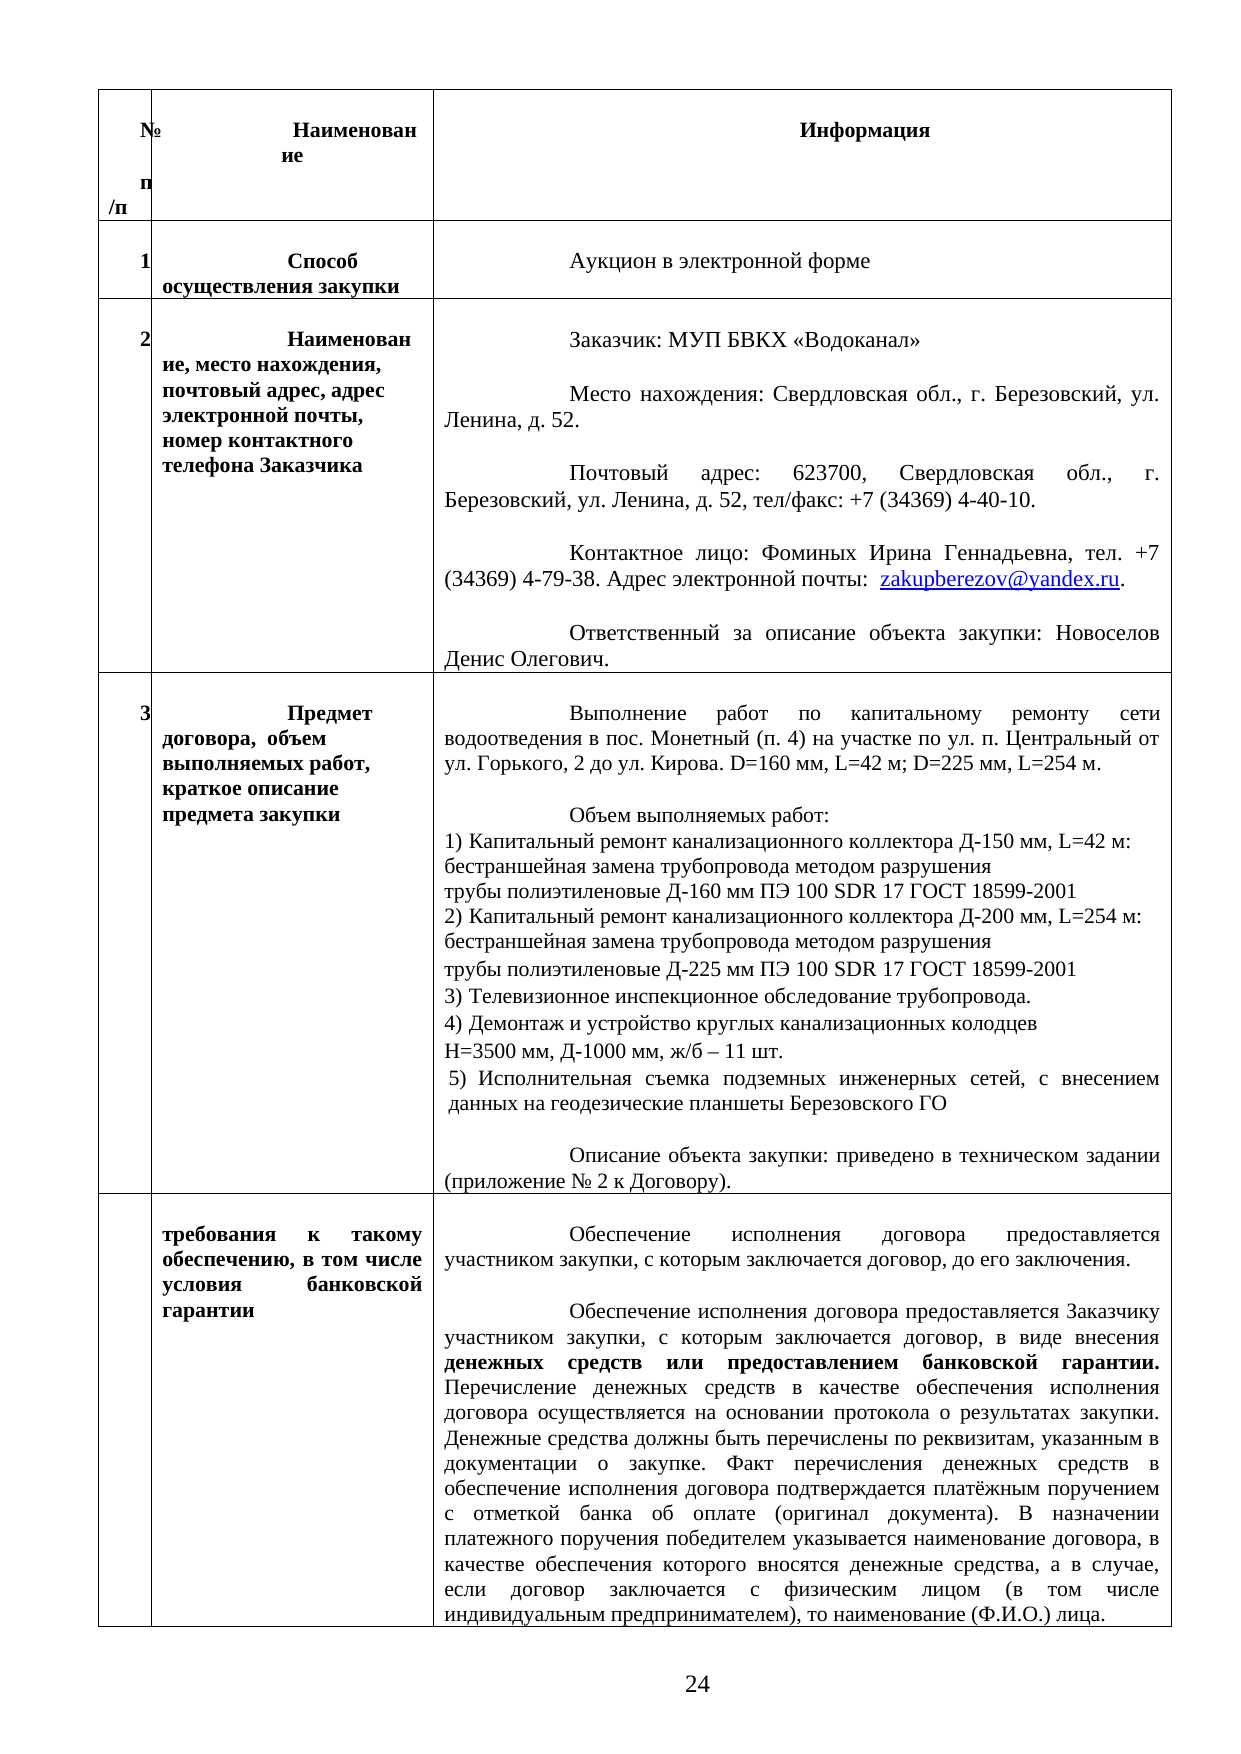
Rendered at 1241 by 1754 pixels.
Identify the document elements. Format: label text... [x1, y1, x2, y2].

table_cell Выполнение работ по капитальному ремонту сети водоотведения в пос. Монетный (п. 4) на участке по ул. п. Центральный от ул. Горького, 2 до ул. Кирова. D=160 мм, L=42 м; D=225 мм, L=254 м. Объем выполняемых работ: Капитальный ремонт канализационного коллектора Д-150 мм, L=42 м: бестраншейная замена трубопровода методом разрушения трубы полиэтиленовые Д-160 мм ПЭ 100 SDR 17 ГОСТ 18599-2001 Капитальный ремонт канализационного коллектора Д-200 мм, L=254 м: бестраншейная замена трубопровода методом разрушения трубы полиэтиленовые Д-225 мм ПЭ 100 SDR 17 ГОСТ 18599-2001 Телевизионное инспекционное обследование трубопровода. Демонтаж и устройство круглых канализационных колодцев H=3500 мм, Д-1000 мм, ж/б – 11 шт. Исполнительная съемка подземных инженерных сетей, с внесением данных на геодезические планшеты Березовского ГО Описание объекта закупки: приведено в техническом задании (приложение № 2 к Договору). [434, 673, 1171, 1193]
table_header Наименование [152, 90, 433, 219]
table_cell 1 [99, 221, 151, 298]
table_cell Способ осуществления закупки [152, 221, 433, 298]
table_cell Заказчик: МУП БВКХ «Водоканал» Место нахождения: Свердловская обл., г. Березовский, ул. Ленина, д. 52. Почтовый адрес: 623700, Свердловская обл., г. Березовский, ул. Ленина, д. 52, тел/факс: +7 (34369) 4-40-10. Контактное лицо: Фоминых Ирина Геннадьевна, тел. +7 (34369) 4-79-38. Адрес электронной почты: zakupberezov@yandex.ru. Ответственный за описание объекта закупки: Новоселов Денис Олегович. [434, 299, 1171, 672]
table_cell Предмет договора, объем выполняемых работ, краткое описание предмета закупки [152, 673, 433, 1193]
table_cell Аукцион в электронной форме [434, 221, 1171, 298]
table_cell Наименование, место нахождения, почтовый адрес, адрес электронной почты, номер контактного телефона Заказчика [152, 299, 433, 672]
table_cell 2 [99, 299, 151, 672]
table_cell Размер и порядок предоставления обеспечения исполнения договора, а также требования к такому обеспечению, в том числе условия банковской гарантии [152, 1194, 433, 1626]
table_cell 3 [99, 673, 151, 1193]
table_cell 12 [99, 1194, 151, 1626]
table_header № п/п [99, 90, 151, 219]
table_header Информация [434, 90, 1171, 219]
table_cell Размер обеспечения исполнения договора составляет 801 948 (Восемьсот одна тысяча девятьсот сорок восемь) рублей 24 копейки, что составляет 30 % от начальной (максимальной) цены договора. Обеспечение исполнения договора предоставляется участником закупки, с которым заключается договор, до его заключения. Обеспечение исполнения договора предоставляется Заказчику участником закупки, с которым заключается договор, в виде внесения денежных средств или предоставлением банковской гарантии. Перечисление денежных средств в качестве обеспечения исполнения договора осуществляется на основании протокола о результатах закупки. Денежные средства должны быть перечислены по реквизитам, указанным в документации о закупке. Факт перечисления денежных средств в обеспечение исполнения договора подтверждается платёжным поручением с отметкой банка об оплате (оригинал документа). В назначении платежного поручения победителем указывается наименование договора, в качестве обеспечения которого вносятся денежные средства, а в случае, если договор заключается с физическим лицом (в том числе индивидуальным предпринимателем), то наименование (Ф.И.О.) лица. Реквизиты для перечисления денежных средств: Муниципальное унитарное предприятие Березовское водо-канализационное хозяйство «Водоканал» 623700, Свердловская обл., г. Березовский, ул. Ленина, 52. ИНН 6604017216 КПП 667801001 Расчетный счет: № 407 028 107 163 00 113 438 Банк: Уральский банк ПАО «Сбербанк России» г. Екатеринбург, Березовское отделение № 6150 Корреспондентский счет: 30101810500000000674, БИК 046577674 В платежном поручении в графе «Назначение платежа» необходимо указать «Внесение денежных средств в качестве обеспечения исполнения договора, по результатам проведения электронного аукциона на «Выполнение работ по капитальному ремонту сети водоотведения в пос. Монетный (п. 4) на участке по ул. п. Центральный от ул. Горького, 2 до ул. Кирова. D=160 мм, L=42 м; D=225 мм, L=254 м» от «___» _____ 2019 г., № _____ (номер извещения). Денежные средства возвращаются поставщику (подрядчику, исполнителю) Заказчиком при условии надлежащего исполнения первым своих обязательств по договору. Письменное обращение поставщика (подрядчика, исполнителя) о возврате денежных средств, внесённых в качестве обеспечения исполнения договора, направленное Заказчику непосредственно после исполнения предусмотренных договором обязательств, позволяет обеспечить возврат денежных средств по указанным реквизитам в течение 15 (пятнадцать) рабочих дней с момента обращения. В случае надлежащего исполнения участником закупки части обязательств, предусмотренных условиями договора, денежные средства, внесенные в качестве обеспечения исполнения договора, в размере, пропорциональном размеру исполненных обязательств, могут быть возвращены такому участнику закупки в течение 15 (пятнадцати) календарных дней со дня поступления соответствующего письменного обращения участника закупки. Заказчик в качестве обеспечения исполнения договора принимает банковские гарантии, выданные банками, соответствующими требованиям, установленным Правительством Российской Федерации. Банковская гарантия должна быть безотзывной и должна содержать: 1) сумму независимой гарантии, подлежащую уплате гарантом Заказчику, в установленных настоящим разделом случаях, или сумму независимой гарантии, подлежащую уплате гарантом Заказчику, в случае ненадлежащего исполнения обязательств принципалом в соответствии установленной документации о закупке; 2) обязательства принципала, надлежащее исполнение которых обеспечивается банковской гарантией; 3) обязанность гаранта уплатить Заказчику неустойку в размере 0,1 процента денежной суммы, подлежащей уплате, за каждый день просрочки; 4) условие, согласно которому исполнением обязательств гаранта по независимой гарантии является фактическое поступление денежных сумм на счёт, на котором в соответствии с законодательством Российской Федерации учитываются операции со средствами, поступающими Заказчику; 5) срок действия независимой гарантии должен превышать срок действия договора не менее чем на один месяц. Обеспечение исполнения Договора предоставляется на срок исполнения основного обязательства Поставщика (подрядчика, исполнителя), при этом гарантийный срок не включается в срок действия обеспечения исполнения контракта. 6) отлагательное условие, предусматривающее заключение договора предоставления независимой гарантии по обязательствам принципала, возникшим из договора при его заключении, в случае предоставления независимой гарантии в качестве обеспечения исполнения договора; 7) установленный Правительством Российской Федерации перечень документов, предоставляемых Заказчиком банку одновременно с требованием об осуществлении уплаты денежной суммы по независимой гарантии. В случае, если победитель закупки или участник закупки, с которым заключается договор, в вышеуказанный срок не представил Заказчику обеспечение исполнения договора, победитель закупки или участник закупки, с которым заключается договор признаётся уклонившимся от заключения договора. При уклонении победителя закупки или иного лица, с которым заключается договор по итогам закупки, от заключения договора или от внесения обеспечения исполнения договора, денежные средства, внесённые в качестве обеспечения заявки, не возвращаются. [434, 1194, 1171, 1626]
